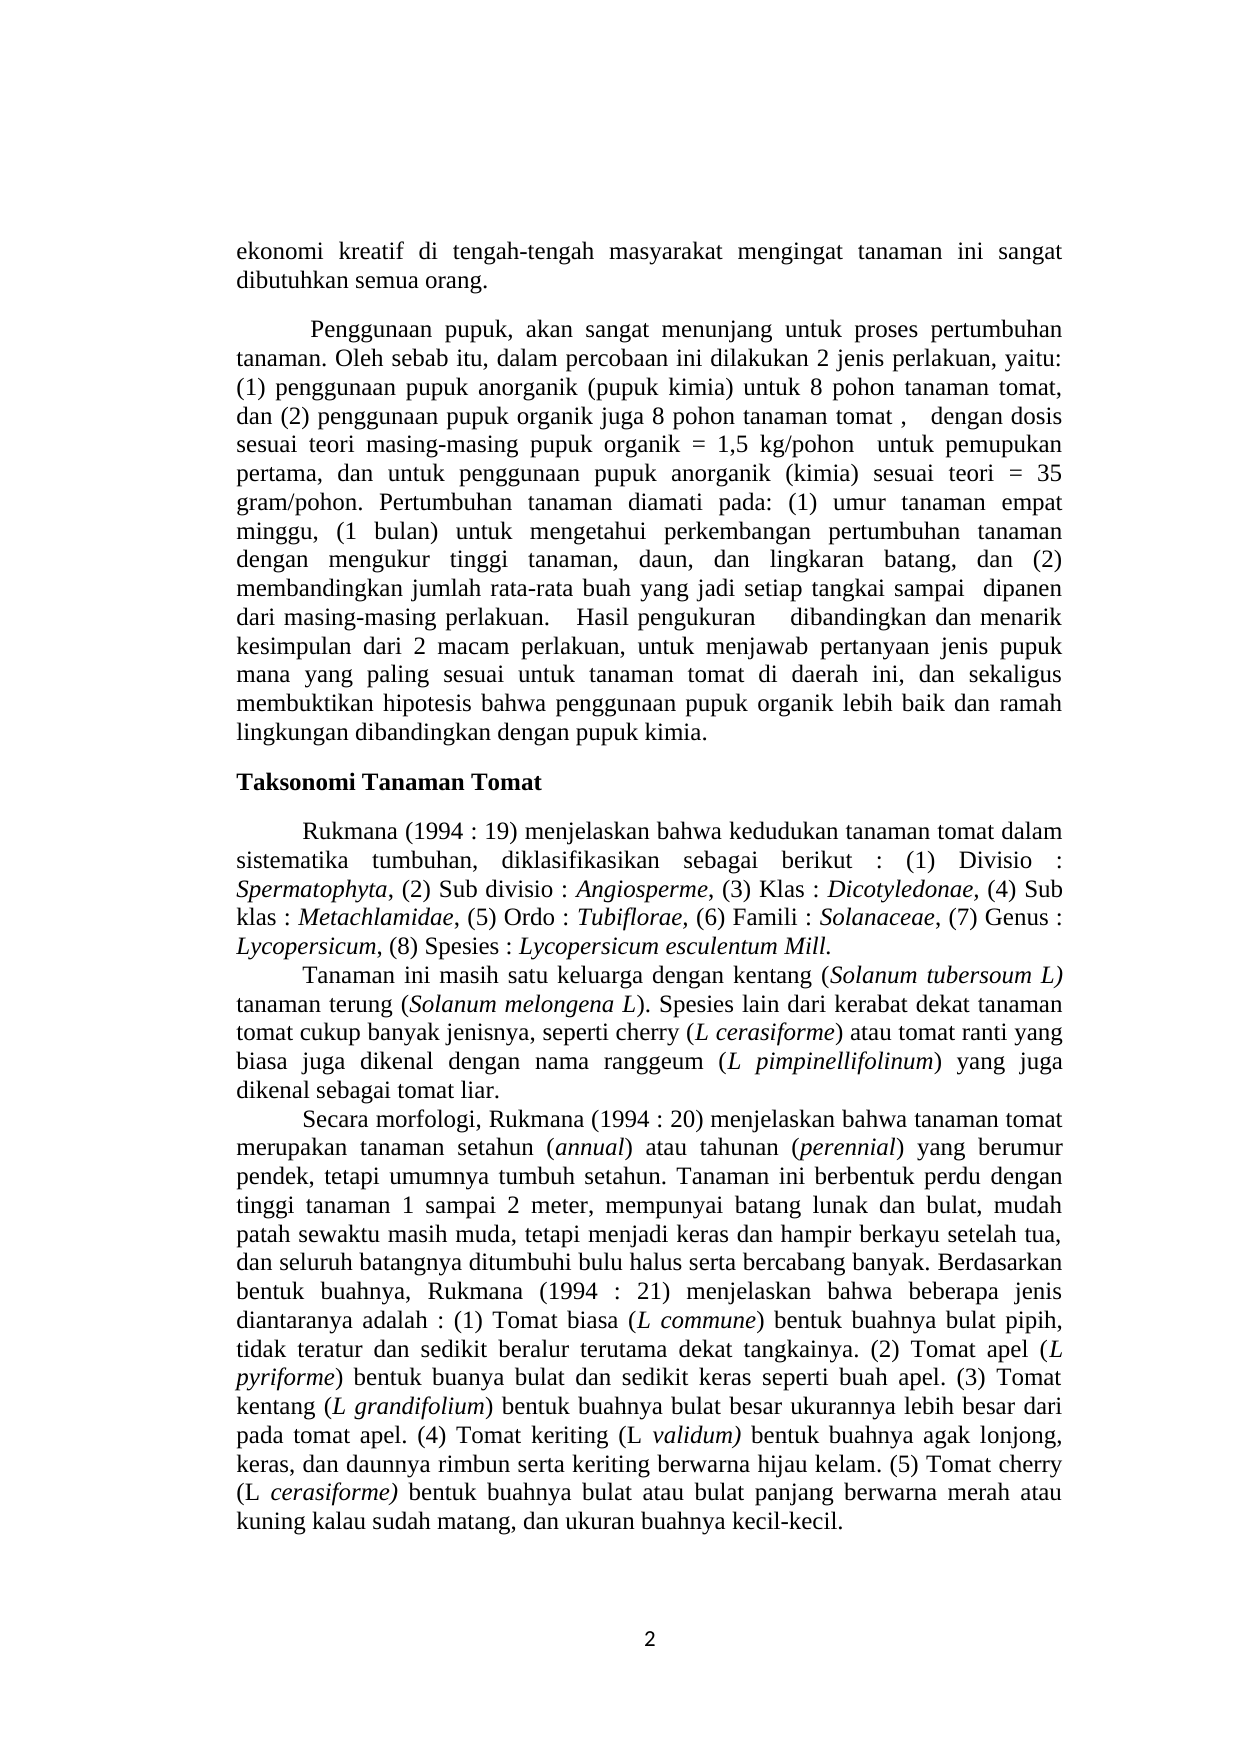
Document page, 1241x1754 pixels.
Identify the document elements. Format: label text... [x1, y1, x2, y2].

text Penggunaan pupuk, akan sangat menunjang untuk proses pertumbuhan tanaman. Oleh sebab itu, dalam percobaan ini dilakukan 2 jenis perlakuan, yaitu: (1) penggunaan pupuk anorganik (pupuk kimia) untuk 8 pohon tanaman tomat, dan (2) penggunaan pupuk organik juga 8 pohon tanaman tomat , dengan dosis sesuai teori masing-masing pupuk organik = 1,5 kg/pohon untuk pemupukan pertama, dan untuk penggunaan pupuk anorganik (kimia) sesuai teori = 35 gram/pohon. Pertumbuhan tanaman diamati pada: (1) umur tanaman empat minggu, (1 bulan) untuk mengetahui perkembangan pertumbuhan tanaman dengan mengukur tinggi tanaman, daun, dan lingkaran batang, dan (2) membandingkan jumlah rata-rata buah yang jadi setiap tangkai sampai dipanen dari masing-masing perlakuan. Hasil pengukuran dibandingkan dan menarik kesimpulan dari 2 macam perlakuan, untuk menjawab pertanyaan jenis pupuk mana yang paling sesuai untuk tanaman tomat di daerah ini, dan sekaligus membuktikan hipotesis bahwa penggunaan pupuk organik lebih baik dan ramah lingkungan dibandingkan dengan pupuk kimia. [236, 314, 1063, 746]
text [236, 236, 1063, 294]
list Tanaman ini masih satu keluarga dengan kentang (Solanum tubersoum L) tanaman terung (Solanum melongena L). Spesies lain dari kerabat dekat tanaman tomat cukup banyak jenisnya, seperti cherry (L cerasiforme) atau tomat ranti yang biasa juga dikenal dengan nama ranggeum (L pimpinellifolinum) yang juga dikenal sebagai tomat liar. [236, 960, 1063, 1104]
list Rukmana (1994 : 19) menjelaskan bahwa kedudukan tanaman tomat dalam sistematika tumbuhan, diklasifikasikan sebagai berikut : (1) Divisio : Spermatophyta, (2) Sub divisio : Angiosperme, (3) Klas : Dicotyledonae, (4) Sub klas : Metachlamidae, (5) Ordo : Tubiflorae, (6) Famili : Solanaceae, (7) Genus : Lycopersicum, (8) Spesies : Lycopersicum esculentum Mill. [236, 816, 1063, 960]
text Taksonomi Tanaman Tomat [236, 767, 1063, 795]
list Secara morfologi, Rukmana (1994 : 20) menjelaskan bahwa tanaman tomat merupakan tanaman setahun (annual) atau tahunan (perennial) yang berumur pendek, tetapi umumnya tumbuh setahun. Tanaman ini berbentuk perdu dengan tinggi tanaman 1 sampai 2 meter, mempunyai batang lunak dan bulat, mudah patah sewaktu masih muda, tetapi menjadi keras dan hampir berkayu setelah tua, dan seluruh batangnya ditumbuhi bulu halus serta bercabang banyak. Berdasarkan bentuk buahnya, Rukmana (1994 : 21) menjelaskan bahwa beberapa jenis diantaranya adalah : (1) Tomat biasa (L commune) bentuk buahnya bulat pipih, tidak teratur dan sedikit beralur terutama dekat tangkainya. (2) Tomat apel (L pyriforme) bentuk buanya bulat dan sedikit keras seperti buah apel. (3) Tomat kentang (L grandifolium) bentuk buahnya bulat besar ukurannya lebih besar dari pada tomat apel. (4) Tomat keriting (L validum) bentuk buahnya agak lonjong, keras, dan daunnya rimbun serta keriting berwarna hijau kelam. (5) Tomat cherry (L cerasiforme) bentuk buahnya bulat atau bulat panjang berwarna merah atau kuning kalau sudah matang, dan ukuran buahnya kecil-kecil. [236, 1104, 1063, 1535]
